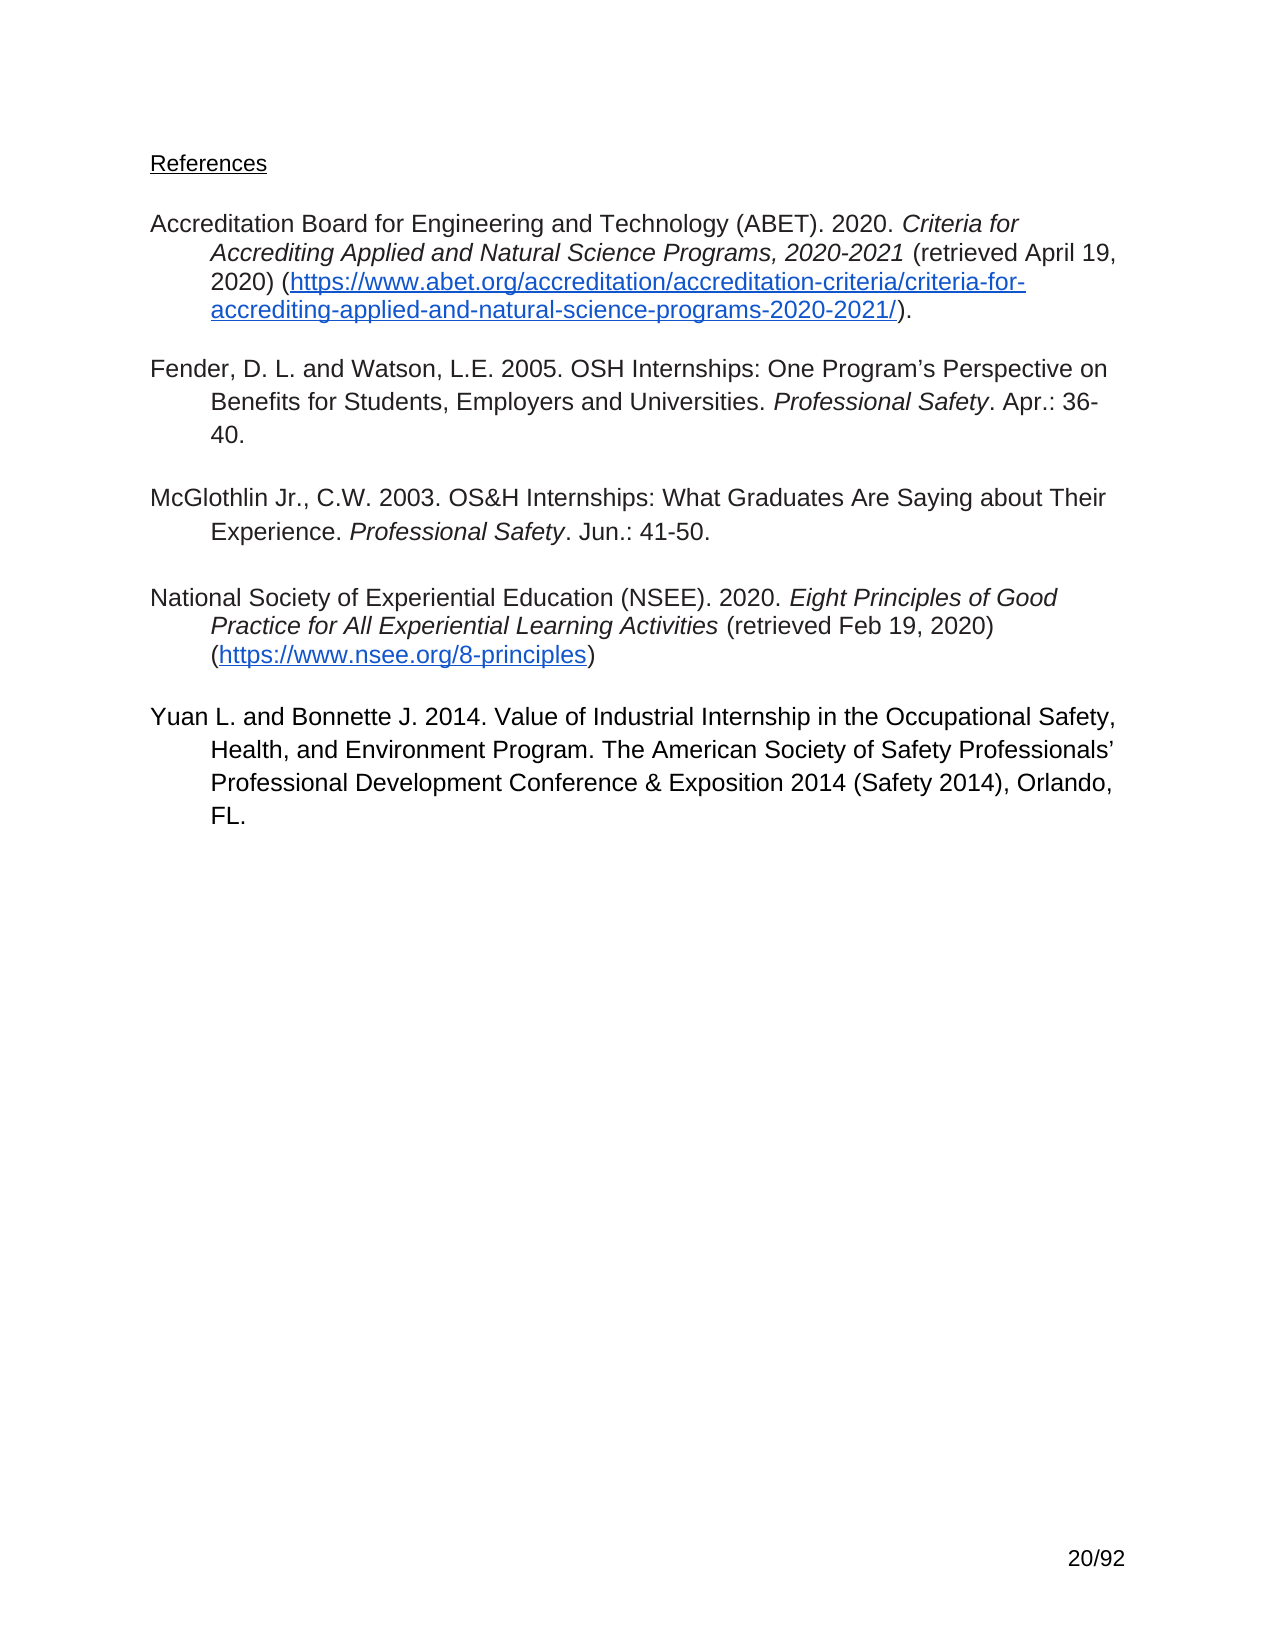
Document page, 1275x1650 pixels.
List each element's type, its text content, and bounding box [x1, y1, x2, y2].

text Accreditation Board for Engineering and Technology (ABET). 2020. Criteria for Accrediting Applied and Natural Science Programs, 2020-2021 (retrieved April 19, 2020) (https://www.abet.org/accreditation/accreditation-criteria/criteria-for-accrediting-applied-and-natural-science-programs-2020-2021/). [150, 209, 1125, 324]
text McGlothlin Jr., C.W. 2003. OS&H Internships: What Graduates Are Saying about Their Experience. Professional Safety. Jun.: 41-50. [150, 483, 1125, 545]
text Fender, D. L. and Watson, L.E. 2005. OSH Internships: One Program’s Perspective on Benefits for Students, Employers and Universities. Professional Safety. Apr.: 36-40. [150, 354, 1125, 449]
text References [150, 150, 1125, 176]
text Yuan L. and Bonnette J. 2014. Value of Industrial Internship in the Occupational Safety, Health, and Environment Program. The American Society of Safety Professionals’ Professional Development Conference & Exposition 2014 (Safety 2014), Orlando, FL. [150, 702, 1125, 829]
text National Society of Experiential Education (NSEE). 2020. Eight Principles of Good Practice for All Experiential Learning Activities (retrieved Feb 19, 2020) (https://www.nsee.org/8-principles) [150, 582, 1125, 669]
